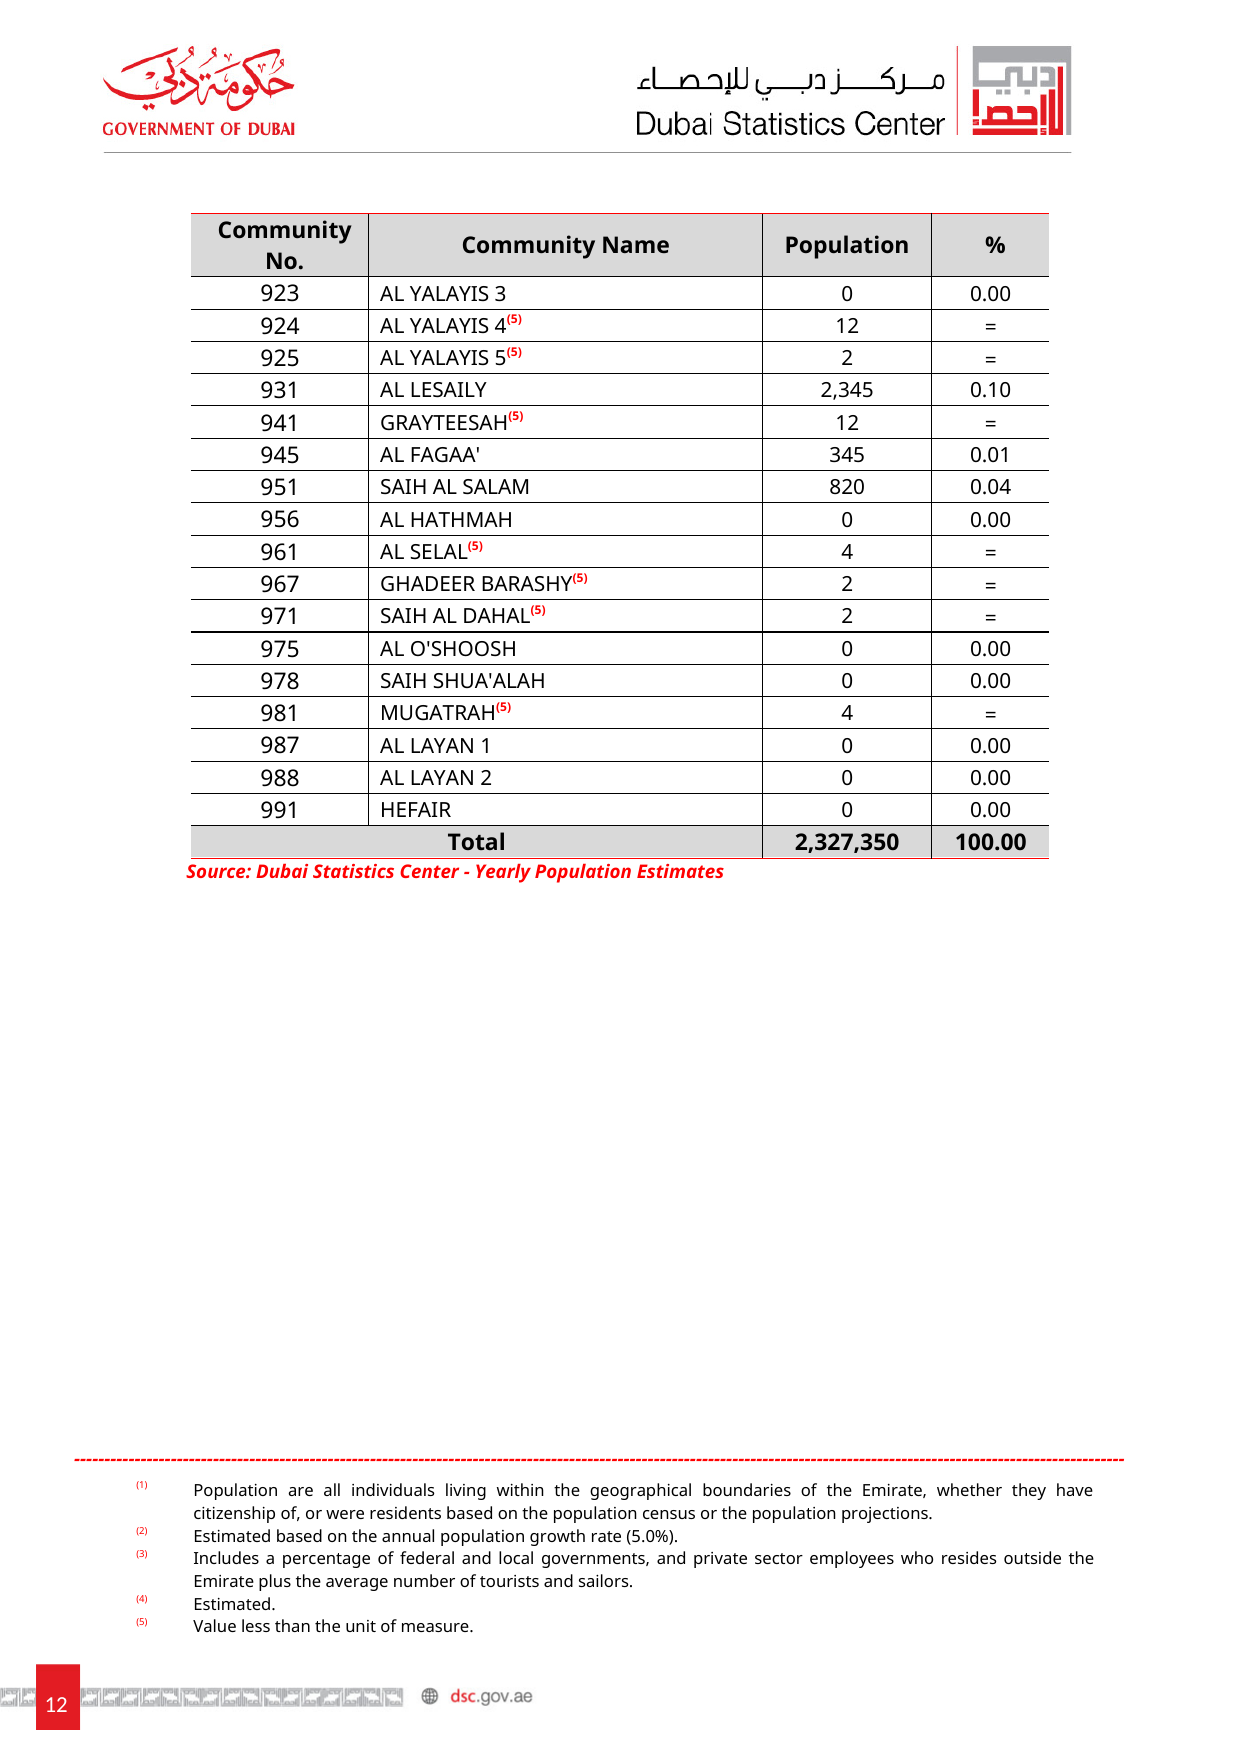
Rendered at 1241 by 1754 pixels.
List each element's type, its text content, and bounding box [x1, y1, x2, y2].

table_cell 988 [191, 762, 368, 793]
table_cell = [932, 568, 1049, 599]
text Source: Dubai Statistics Center - Yearly Population Estimates [74, 858, 1166, 884]
table_cell 12 [763, 310, 931, 341]
table_cell AL O'SHOOSH [369, 633, 762, 664]
table_header Community No. [191, 214, 368, 276]
table_cell = [932, 342, 1049, 373]
table_cell 4 [763, 536, 931, 567]
table_cell 971 [191, 600, 368, 631]
table_cell 0 [763, 633, 931, 664]
table_cell Total [191, 826, 762, 857]
table_cell 100.00 [932, 826, 1049, 857]
table_cell AL FAGAA' [369, 439, 762, 470]
table_cell 0.00 [932, 633, 1049, 664]
table_cell AL LAYAN 2 [369, 762, 762, 793]
table_cell SAIH AL SALAM [369, 471, 762, 502]
table_cell 0.00 [932, 277, 1049, 308]
table_cell 991 [191, 794, 368, 825]
table_cell 923 [191, 277, 368, 308]
table_cell 0 [763, 762, 931, 793]
table_cell GHADEER BARASHY(5) [369, 568, 762, 599]
table_cell 0 [763, 794, 931, 825]
table_cell = [932, 600, 1049, 631]
table_header Community Name [369, 214, 762, 276]
table_header % [932, 214, 1049, 276]
table_cell 975 [191, 633, 368, 664]
table_cell 925 [191, 342, 368, 373]
table_cell GRAYTEESAH(5) [369, 406, 762, 438]
picture [36, 41, 1130, 154]
table_cell = [932, 310, 1049, 341]
table_cell 987 [191, 729, 368, 761]
table_cell = [932, 406, 1049, 438]
table_cell 820 [763, 471, 931, 502]
table_cell 2 [763, 342, 931, 373]
table_cell SAIH AL DAHAL(5) [369, 600, 762, 631]
table_cell 0.01 [932, 439, 1049, 470]
text ------------------------------------------------------------------------------------------------------------------------------------------------------------------------------ [74, 1446, 1166, 1471]
table_cell 941 [191, 406, 368, 438]
table_cell MUGATRAH(5) [369, 697, 762, 728]
table_cell = [932, 536, 1049, 567]
table_cell AL LAYAN 1 [369, 729, 762, 761]
table_cell SAIH SHUA'ALAH [369, 665, 762, 696]
table_cell 961 [191, 536, 368, 567]
table_cell 2,345 [763, 374, 931, 405]
table_cell AL SELAL(5) [369, 536, 762, 567]
table_cell 0 [763, 277, 931, 308]
table_cell 981 [191, 697, 368, 728]
table_cell 0 [763, 665, 931, 696]
table_cell 0.10 [932, 374, 1049, 405]
table_cell = [932, 697, 1049, 728]
table_cell 956 [191, 503, 368, 534]
table_cell AL YALAYIS 3 [369, 277, 762, 308]
table_cell 0.00 [932, 794, 1049, 825]
table_cell AL YALAYIS 4(5) [369, 310, 762, 341]
table_cell 967 [191, 568, 368, 599]
table_cell 978 [191, 665, 368, 696]
table_cell AL YALAYIS 5(5) [369, 342, 762, 373]
table_cell 0.04 [932, 471, 1049, 502]
table_cell 2,327,350 [763, 826, 931, 857]
table_cell 945 [191, 439, 368, 470]
table_cell 2 [763, 568, 931, 599]
table_cell 931 [191, 374, 368, 405]
table_cell 924 [191, 310, 368, 341]
table_cell 951 [191, 471, 368, 502]
table_cell 0.00 [932, 729, 1049, 761]
table_header Population [763, 214, 931, 276]
table_cell 0.00 [932, 503, 1049, 534]
table_cell AL LESAILY [369, 374, 762, 405]
table_cell AL HATHMAH [369, 503, 762, 534]
table_cell 0.00 [932, 762, 1049, 793]
table_cell 345 [763, 439, 931, 470]
picture [0, 1663, 547, 1730]
table_cell 0 [763, 729, 931, 761]
table_cell 4 [763, 697, 931, 728]
table_cell HEFAIR [369, 794, 762, 825]
table_cell 2 [763, 600, 931, 631]
table_cell 0 [763, 503, 931, 534]
table_cell 0.00 [932, 665, 1049, 696]
table_cell 12 [763, 406, 931, 438]
